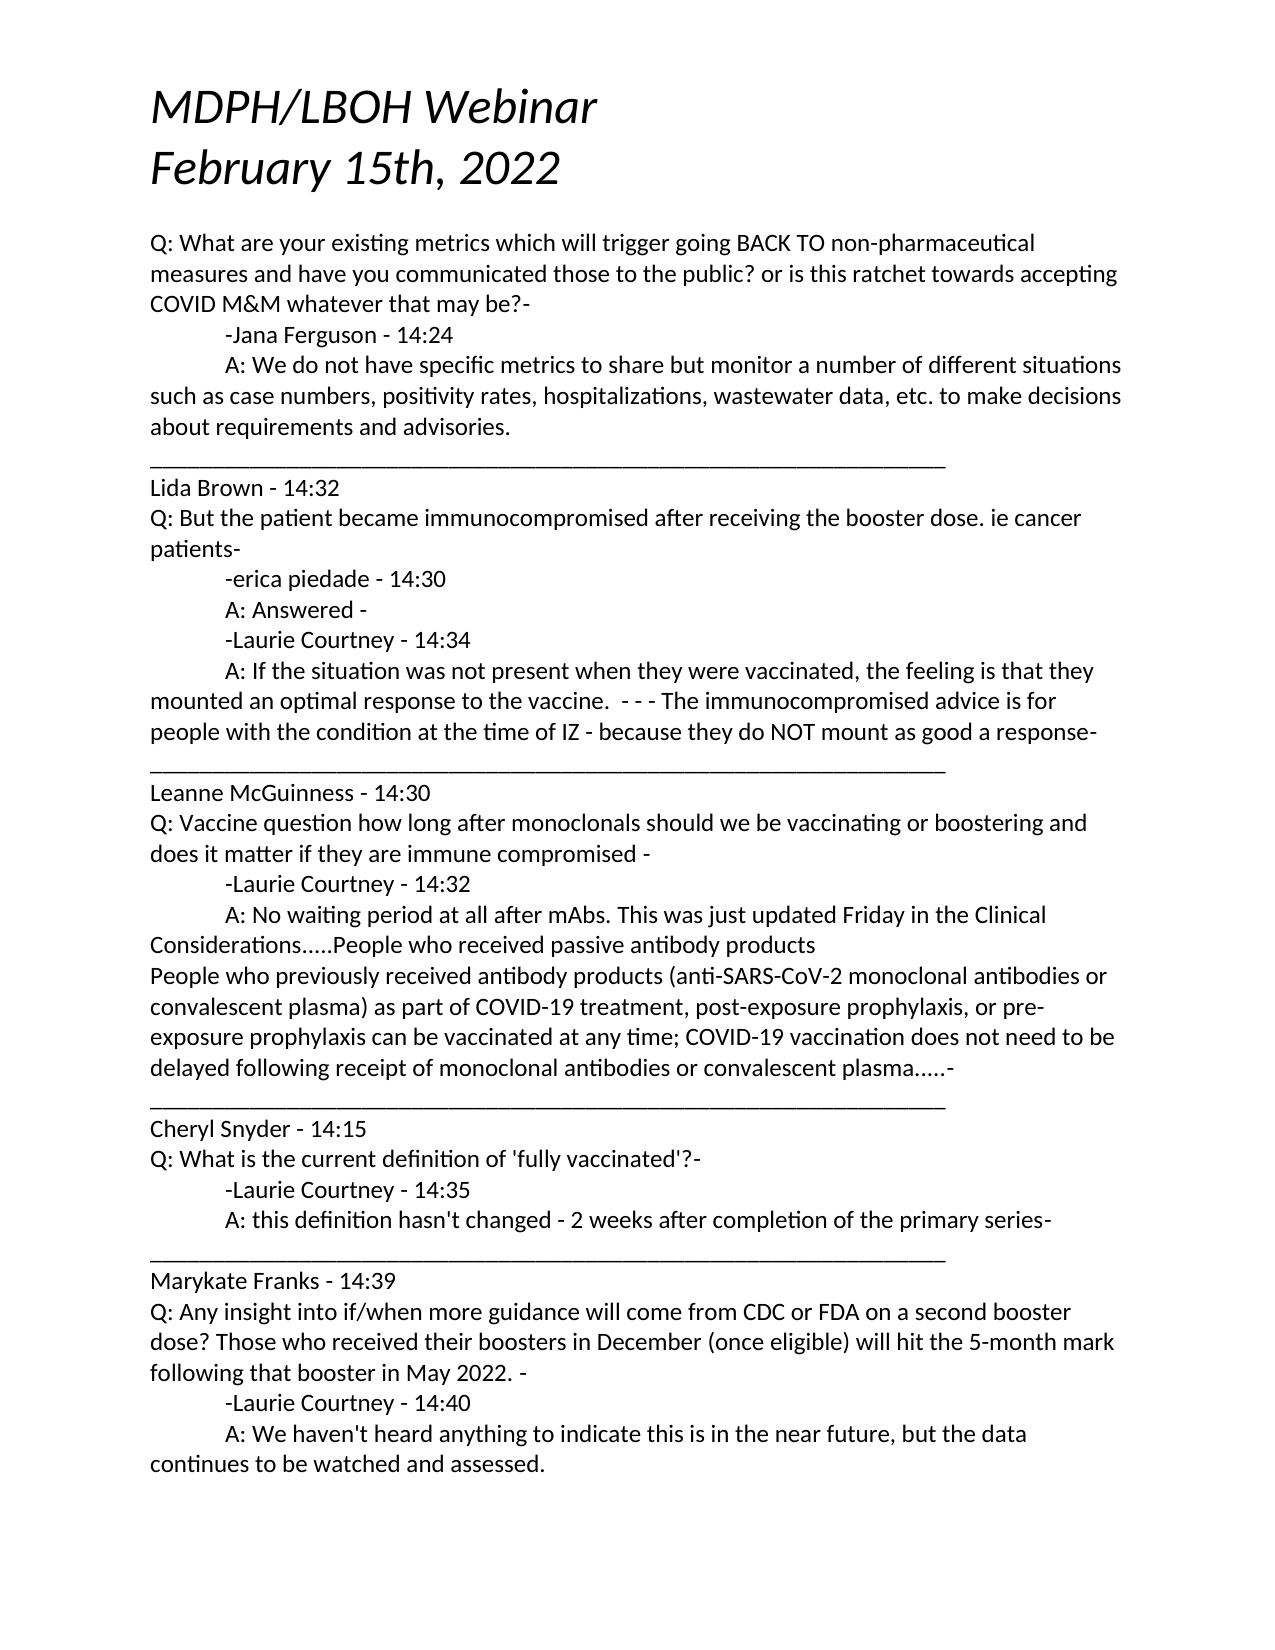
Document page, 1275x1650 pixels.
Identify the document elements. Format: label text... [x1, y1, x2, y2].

text Q: What are your existing metrics which will trigger going BACK TO non-pharmaceutical measures and have you communicated those to the public? or is this ratchet towards accepting COVID M&M whatever that may be?- [150, 228, 1125, 319]
text A: If the situation was not present when they were vaccinated, the feeling is that they mounted an optimal response to the vaccine. - - - The immunocompromised advice is for people with the condition at the time of IZ - because they do NOT mount as good a response- [150, 655, 1125, 746]
text A: Answered - [150, 594, 1125, 624]
text -Laurie Courtney - 14:40 [150, 1387, 1125, 1418]
text ________________________________________________________________ [150, 1235, 1125, 1265]
text A: We do not have specific metrics to share but monitor a number of different situations such as case numbers, positivity rates, hospitalizations, wastewater data, etc. to make decisions about requirements and advisories. [150, 350, 1125, 441]
text A: We haven't heard anything to indicate this is in the near future, but the data continues to be watched and assessed. [150, 1418, 1125, 1479]
text -Laurie Courtney - 14:35 [150, 1174, 1125, 1204]
text Leanne McGuinness - 14:30 [150, 777, 1125, 807]
text ________________________________________________________________ [150, 1082, 1125, 1113]
text People who previously received antibody products (anti-SARS-CoV-2 monoclonal antibodies or convalescent plasma) as part of COVID-19 treatment, post-exposure prophylaxis, or pre-exposure prophylaxis can be vaccinated at any time; COVID-19 vaccination does not need to be delayed following receipt of monoclonal antibodies or convalescent plasma.....- [150, 960, 1125, 1082]
text ________________________________________________________________ [150, 441, 1125, 472]
text A: No waiting period at all after mAbs. This was just updated Friday in the Clinical Considerations.....People who received passive antibody products [150, 899, 1125, 960]
text -Jana Ferguson - 14:24 [150, 319, 1125, 350]
text -erica piedade - 14:30 [150, 563, 1125, 594]
text -Laurie Courtney - 14:32 [150, 868, 1125, 899]
text Marykate Franks - 14:39 [150, 1265, 1125, 1296]
text A: this definition hasn't changed - 2 weeks after completion of the primary series- [150, 1204, 1125, 1235]
text Q: Vaccine question how long after monoclonals should we be vaccinating or boostering and does it matter if they are immune compromised - [150, 807, 1125, 868]
text -Laurie Courtney - 14:34 [150, 624, 1125, 655]
text Q: Any insight into if/when more guidance will come from CDC or FDA on a second booster dose? Those who received their boosters in December (once eligible) will hit the 5-month mark following that booster in May 2022. - [150, 1296, 1125, 1387]
text Cheryl Snyder - 14:15 [150, 1113, 1125, 1143]
text Q: But the patient became immunocompromised after receiving the booster dose. ie cancer patients- [150, 502, 1125, 563]
text ________________________________________________________________ [150, 746, 1125, 777]
text Lida Brown - 14:32 [150, 472, 1125, 502]
text Q: What is the current definition of 'fully vaccinated'?- [150, 1143, 1125, 1174]
